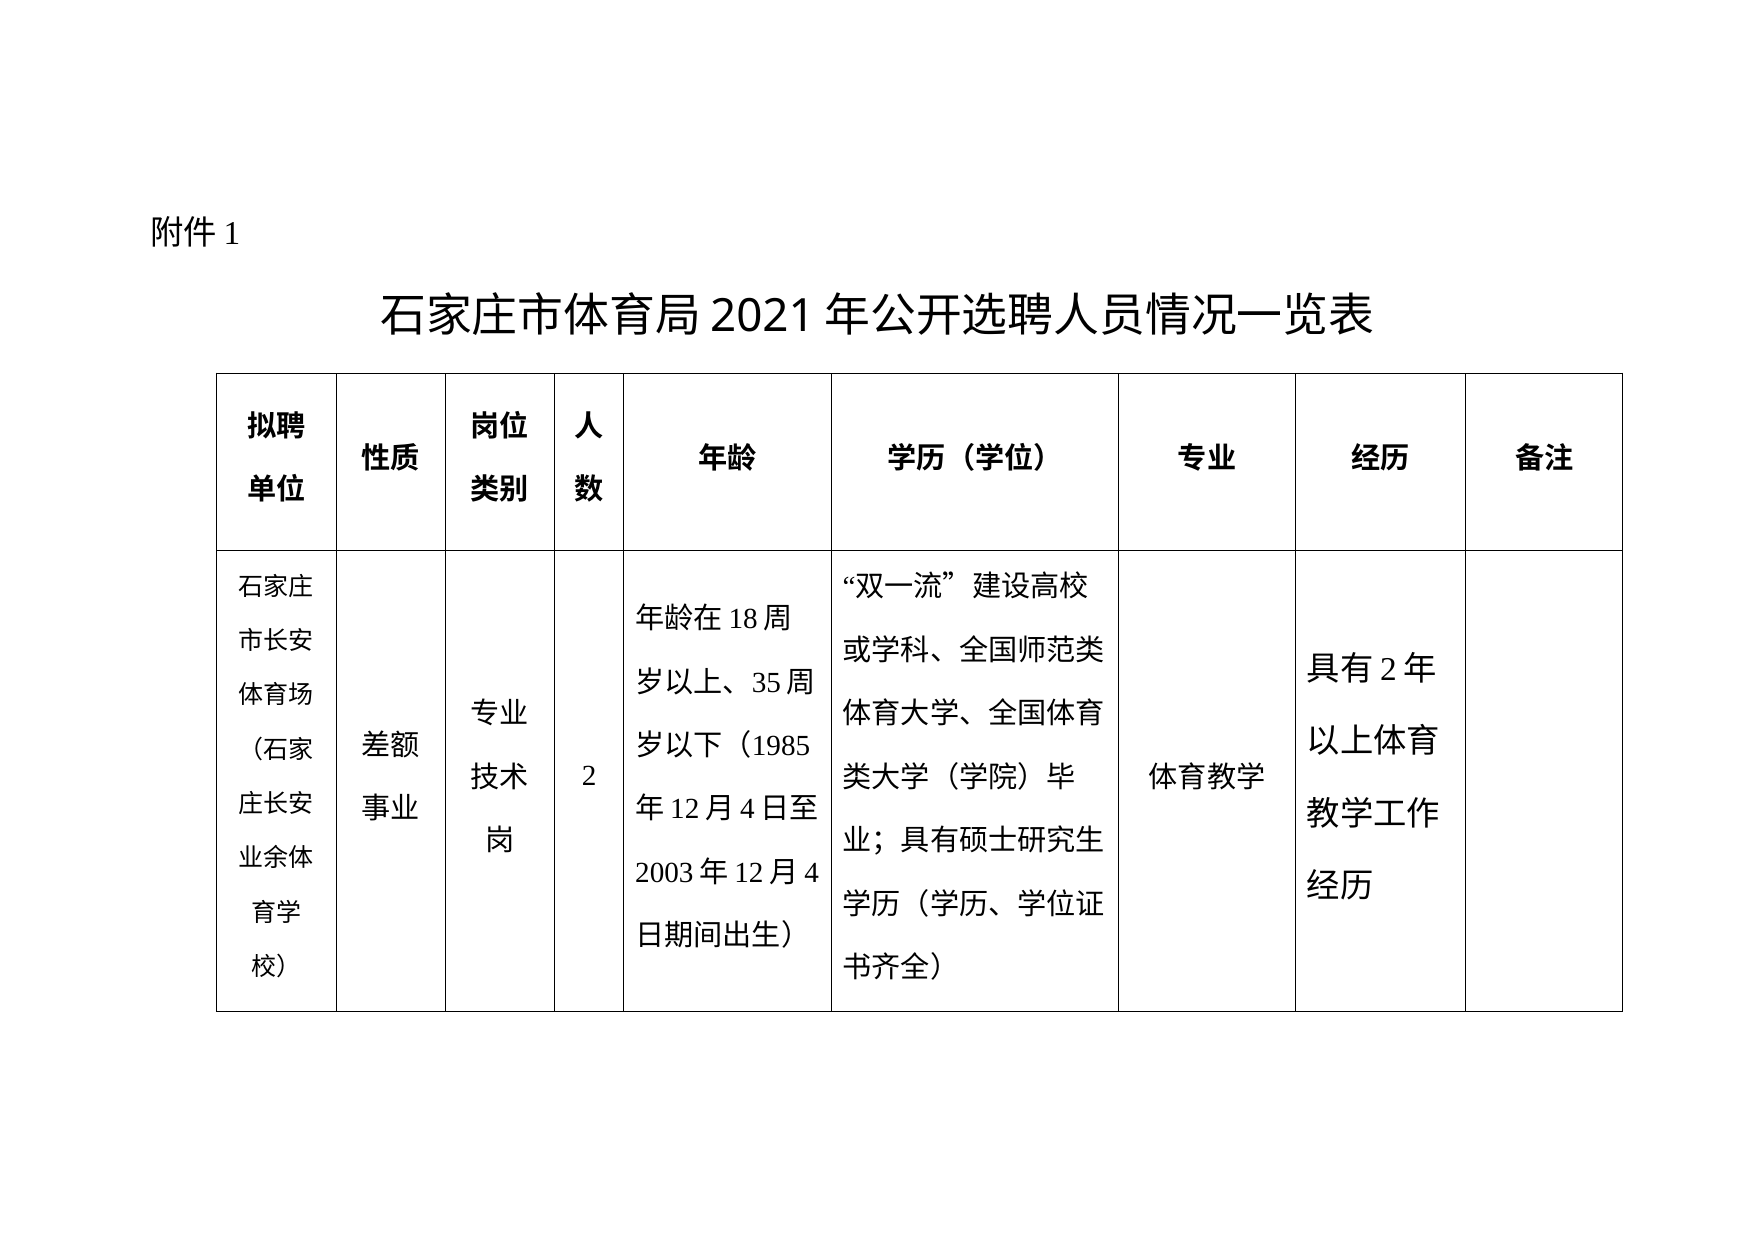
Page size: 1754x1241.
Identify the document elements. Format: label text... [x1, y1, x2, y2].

table_header 年龄 [624, 374, 831, 549]
table_header 人数 [555, 374, 623, 549]
table_header 专业 [1119, 374, 1295, 549]
table_cell 石家庄市长安体育场（石家庄长安业余体育学校） [217, 551, 336, 1011]
table_header 岗位 类别 [446, 374, 554, 549]
table_header 学历（学位） [832, 374, 1118, 549]
text 附件1 [150, 198, 1604, 263]
text 石家庄市体育局2021年公开选聘人员情况一览表 [150, 263, 1604, 360]
table_cell 差额事业 [337, 551, 445, 1011]
table_header 拟聘 单位 [217, 374, 336, 549]
table_header 备注 [1466, 374, 1622, 549]
table_header 性质 [337, 374, 445, 549]
table_cell 体育教学 [1119, 551, 1295, 1011]
table_header 经历 [1296, 374, 1465, 549]
table_cell 专业技术岗 [446, 551, 554, 1011]
table_cell [1466, 551, 1622, 1011]
table_cell “双一流”建设高校或学科、全国师范类体育大学、全国体育类大学（学院）毕业；具有硕士研究生学历（学历、学位证书齐全） [832, 551, 1118, 1011]
table_cell 2 [555, 551, 623, 1011]
table_cell 具有2年以上体育教学工作经历 [1296, 551, 1465, 1011]
table_cell 年龄在18周岁以上、35周岁以下（1985年12月4日至2003年12月4日期间出生） [624, 551, 831, 1011]
